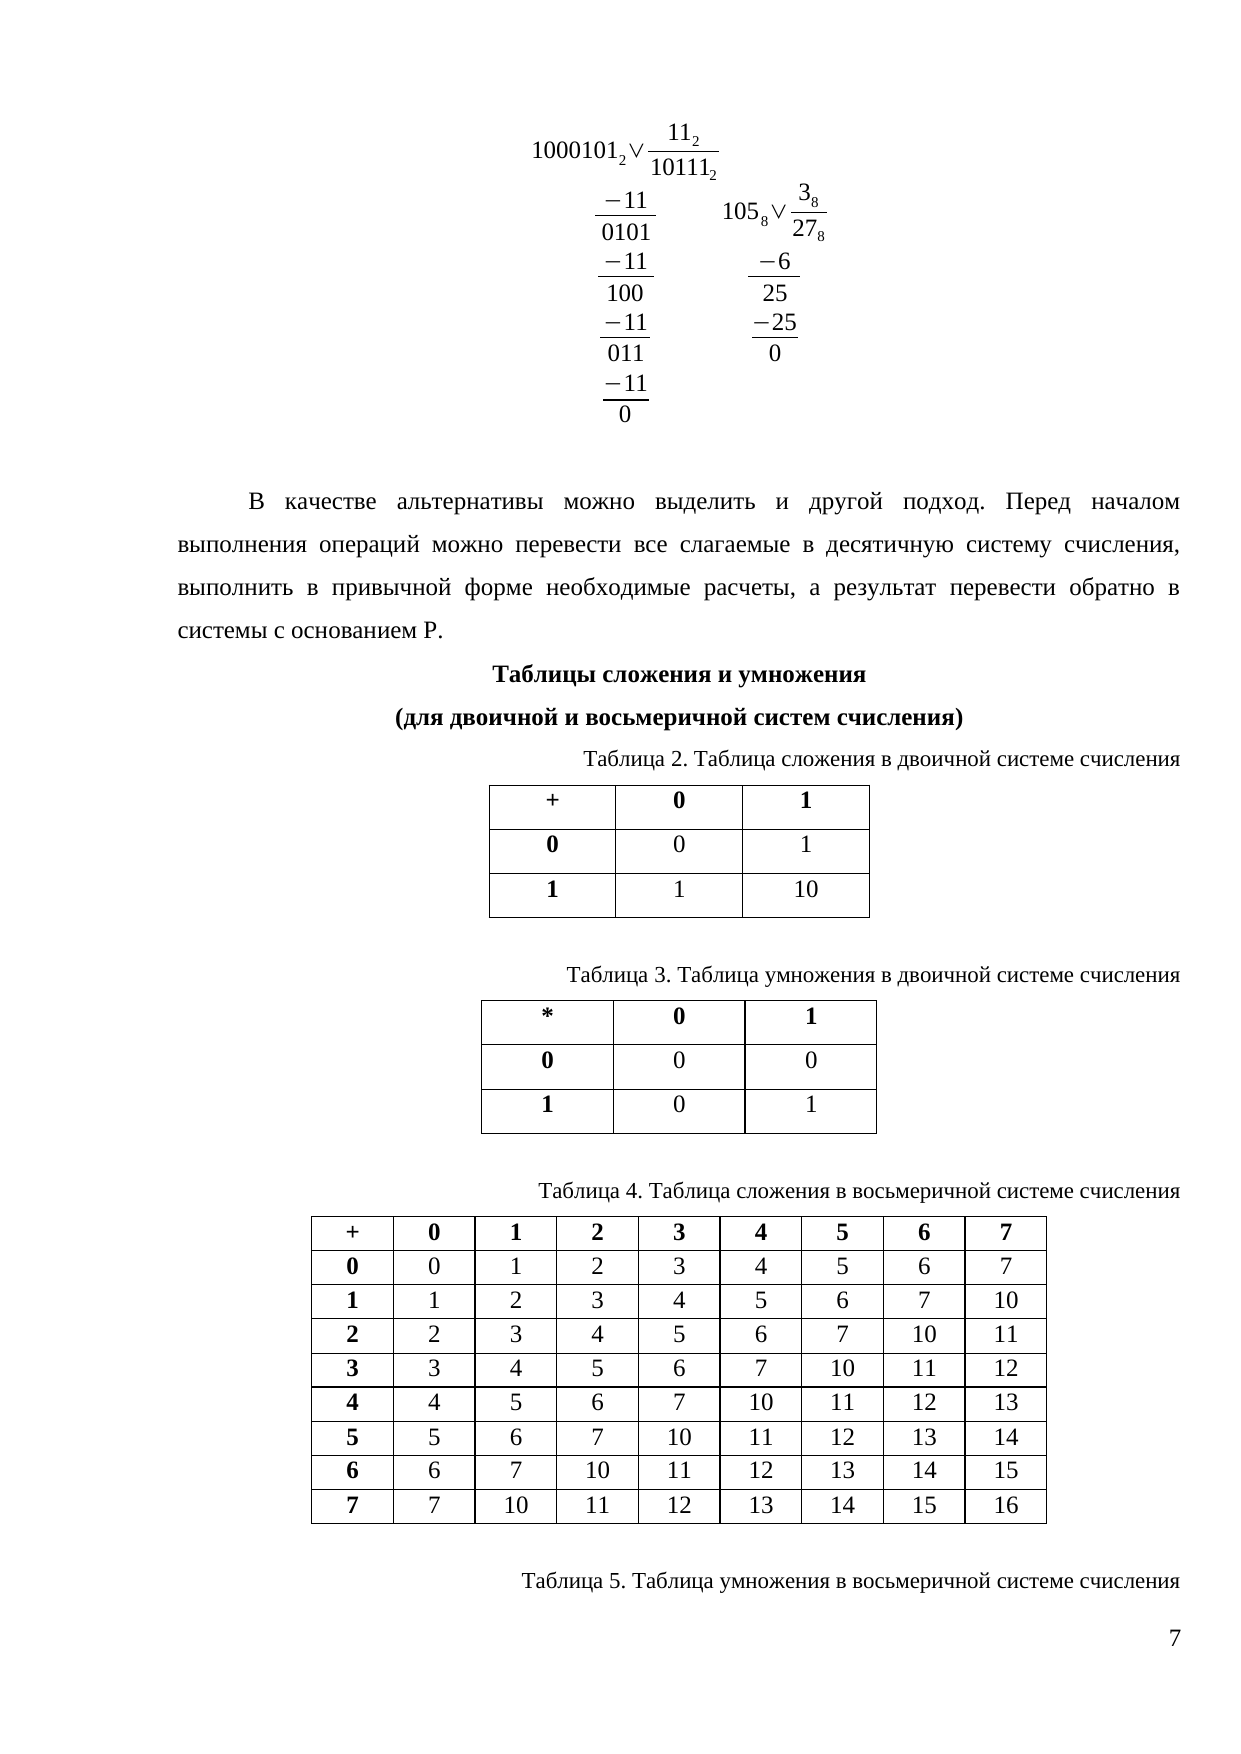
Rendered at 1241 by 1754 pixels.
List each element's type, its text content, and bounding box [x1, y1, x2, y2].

table_cell 14 [966, 1422, 1046, 1454]
table_cell 5 [476, 1388, 556, 1421]
table_cell 13 [721, 1490, 801, 1523]
table_cell 1 [476, 1251, 556, 1284]
table_header 6 [884, 1217, 964, 1250]
table_cell 6 [557, 1388, 638, 1421]
table_header 5 [802, 1217, 883, 1250]
table_cell 11 [721, 1422, 801, 1454]
table_cell 4 [557, 1319, 638, 1352]
table_cell 10 [721, 1388, 801, 1421]
table_cell 4 [476, 1354, 556, 1386]
table_cell 0 [614, 1090, 744, 1132]
table_cell 6 [721, 1319, 801, 1352]
table_cell 0 [482, 1045, 613, 1088]
table_cell 4 [639, 1285, 719, 1318]
table_header 0 [394, 1217, 474, 1250]
table_cell 2 [394, 1319, 474, 1352]
subtitle Таблицы сложения и умножения [177, 659, 1181, 687]
text Таблица 5. Таблица умножения в восьмеричной системе счисления [177, 1567, 1181, 1593]
table_cell 3 [312, 1354, 393, 1386]
table_header 1 [746, 1001, 876, 1044]
table_cell 1 [490, 874, 615, 917]
table_cell 10 [639, 1422, 719, 1454]
table_cell 11 [639, 1456, 719, 1489]
table_cell 7 [394, 1490, 474, 1523]
table_cell 0 [312, 1251, 393, 1284]
table_cell 6 [884, 1251, 964, 1284]
table_cell 1 [312, 1285, 393, 1318]
table_header 1 [743, 786, 869, 828]
table_cell 13 [884, 1422, 964, 1454]
table_cell 10 [557, 1456, 638, 1489]
table_cell 2 [476, 1285, 556, 1318]
table_cell 0 [490, 830, 615, 873]
table_header + [490, 786, 615, 828]
table_cell 3 [394, 1354, 474, 1386]
subtitle (для двоичной и восьмеричной систем счисления) [177, 702, 1181, 731]
table_cell 1 [394, 1285, 474, 1318]
table_cell 10 [743, 874, 869, 917]
table_cell 12 [721, 1456, 801, 1489]
table_cell 5 [394, 1422, 474, 1454]
table_cell 0 [616, 830, 742, 873]
table_cell 3 [557, 1285, 638, 1318]
table_header 0 [616, 786, 742, 828]
table_cell 6 [312, 1456, 393, 1489]
table_header 7 [966, 1217, 1046, 1250]
table_cell 1 [482, 1090, 613, 1132]
table_cell 14 [802, 1490, 883, 1523]
table_cell 12 [802, 1422, 883, 1454]
table_cell 1 [616, 874, 742, 917]
table_header 4 [721, 1217, 801, 1250]
table_cell 5 [721, 1285, 801, 1318]
table_header 0 [614, 1001, 744, 1044]
table_cell 16 [966, 1490, 1046, 1523]
table_cell 5 [802, 1251, 883, 1284]
table_cell 4 [394, 1388, 474, 1421]
text В качестве альтернативы можно выделить и другой подход. Перед началом выполнения операций можно перевести все слагаемые в десятичную систему счисления, выполнить в привычной форме необходимые расчеты, а результат перевести обратно в системы с основанием P. [177, 486, 1181, 644]
table_cell 7 [884, 1285, 964, 1318]
table_cell 7 [966, 1251, 1046, 1284]
table_cell 7 [802, 1319, 883, 1352]
table_cell 1 [743, 830, 869, 873]
table_cell 6 [394, 1456, 474, 1489]
table_cell 15 [884, 1490, 964, 1523]
table_header 1 [476, 1217, 556, 1250]
table_cell 14 [884, 1456, 964, 1489]
table_cell 7 [476, 1456, 556, 1489]
table_cell 11 [884, 1354, 964, 1386]
table_cell 7 [721, 1354, 801, 1386]
table_cell 6 [639, 1354, 719, 1386]
table_cell 6 [476, 1422, 556, 1454]
table_cell 13 [966, 1388, 1046, 1421]
table_cell 7 [312, 1490, 393, 1523]
table_cell 2 [557, 1251, 638, 1284]
table_cell 5 [639, 1319, 719, 1352]
table_header 2 [557, 1217, 638, 1250]
table_cell 2 [312, 1319, 393, 1352]
table_cell 11 [966, 1319, 1046, 1352]
table_cell 4 [312, 1388, 393, 1421]
table_cell 3 [476, 1319, 556, 1352]
table_cell 4 [721, 1251, 801, 1284]
table_cell 6 [802, 1285, 883, 1318]
table_cell 7 [557, 1422, 638, 1454]
table_cell 3 [639, 1251, 719, 1284]
table_cell 0 [746, 1045, 876, 1088]
table_cell 10 [802, 1354, 883, 1386]
table_header * [482, 1001, 613, 1044]
table_cell 12 [884, 1388, 964, 1421]
table_cell 10 [884, 1319, 964, 1352]
table_cell 15 [966, 1456, 1046, 1489]
table_cell 12 [966, 1354, 1046, 1386]
table_cell 10 [966, 1285, 1046, 1318]
table_header + [312, 1217, 393, 1250]
table_cell 10 [476, 1490, 556, 1523]
text Таблица 4. Таблица сложения в восьмеричной системе счисления [177, 1177, 1181, 1203]
table_cell 11 [802, 1388, 883, 1421]
table_cell 5 [312, 1422, 393, 1454]
table_cell 1 [746, 1090, 876, 1132]
table_cell 5 [557, 1354, 638, 1386]
table_cell 13 [802, 1456, 883, 1489]
table_cell 0 [394, 1251, 474, 1284]
table_cell 11 [557, 1490, 638, 1523]
table_header 3 [639, 1217, 719, 1250]
table_cell 7 [639, 1388, 719, 1421]
table_cell 0 [614, 1045, 744, 1088]
table_cell 12 [639, 1490, 719, 1523]
